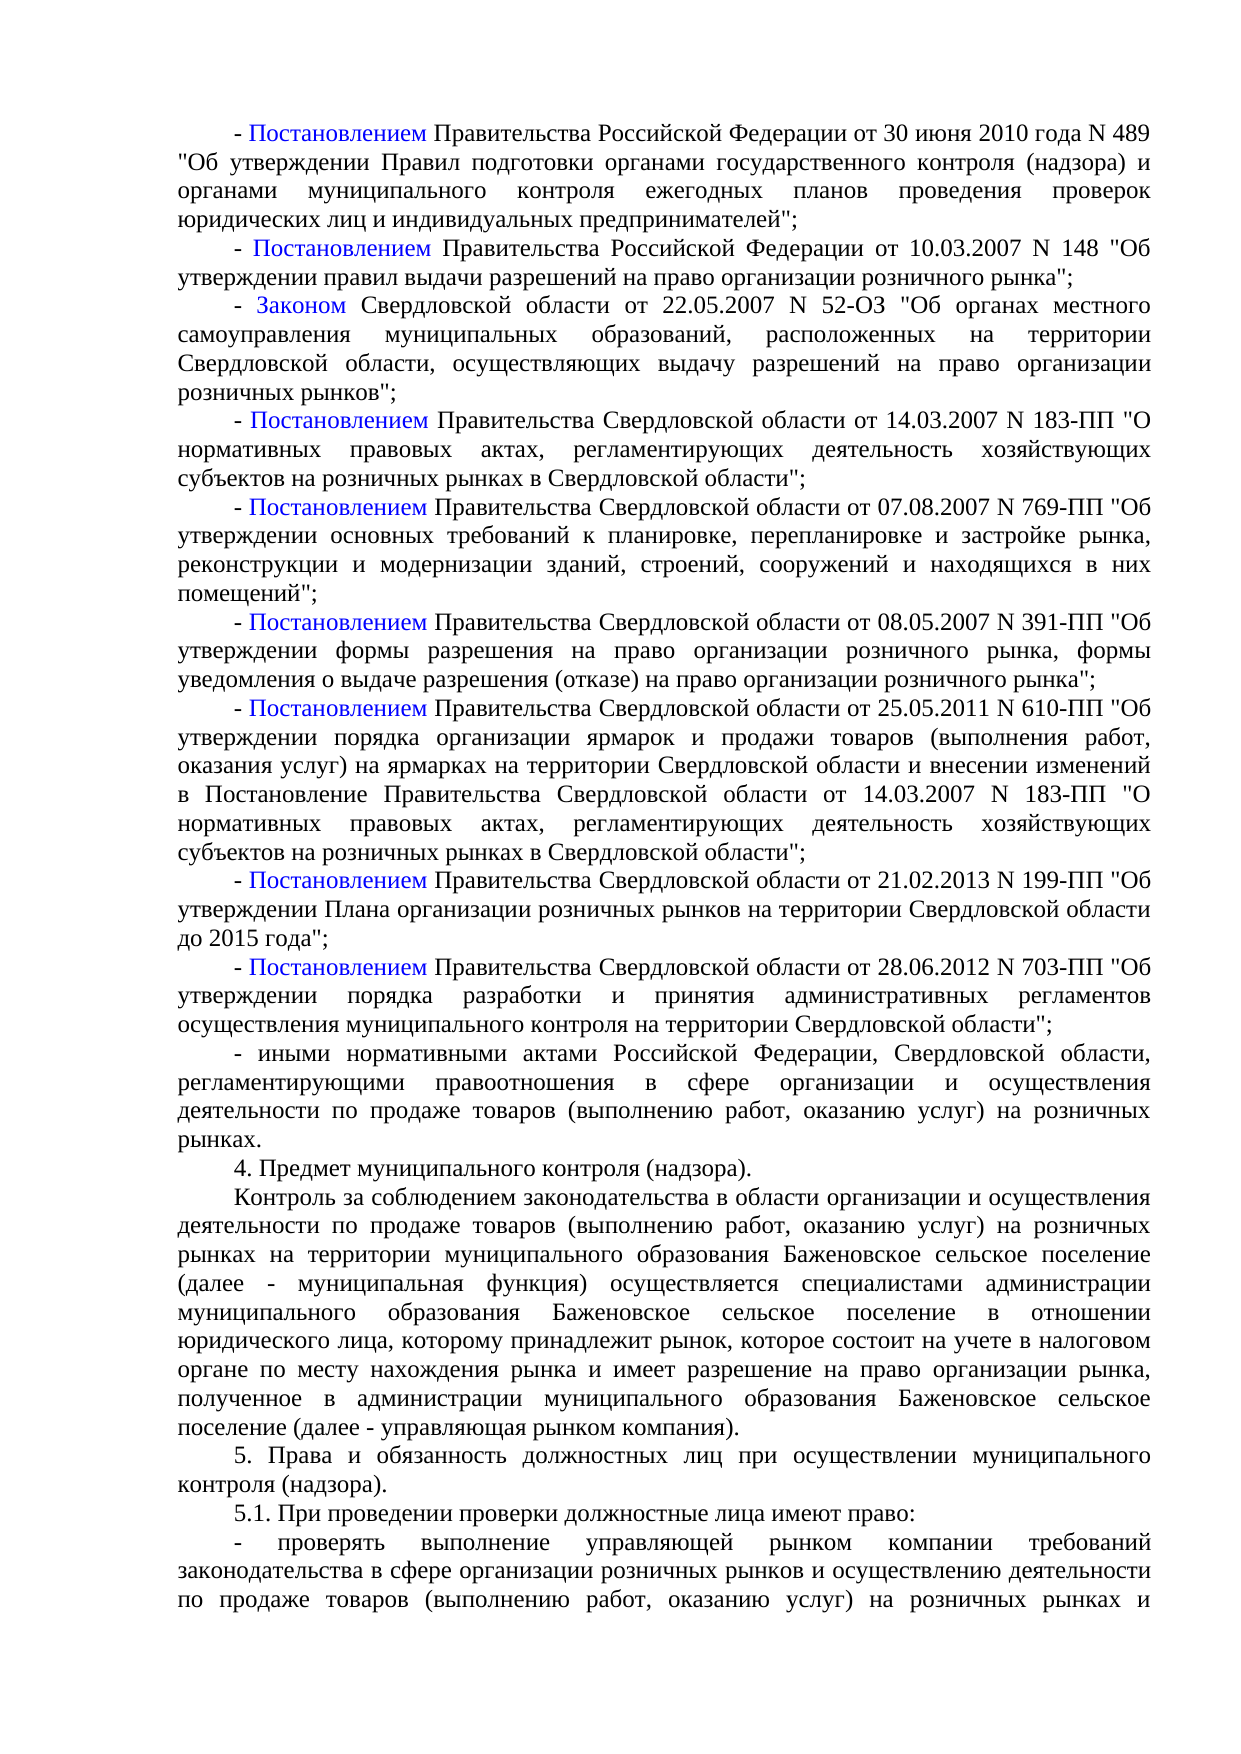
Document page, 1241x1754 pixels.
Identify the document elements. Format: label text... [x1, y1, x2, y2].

text Контроль за соблюдением законодательства в области организации и осуществления деятельности по продаже товаров (выполнению работ, оказанию услуг) на розничных рынках на территории муниципального образования Баженовское сельское поселение (далее - муниципальная функция) осуществляется специалистами администрации муниципального образования Баженовское сельское поселение в отношении юридического лица, которому принадлежит рынок, которое состоит на учете в налоговом органе по месту нахождения рынка и имеет разрешение на право организации рынка, полученное в администрации муниципального образования Баженовское сельское поселение (далее - управляющая рынком компания). [177, 1182, 1152, 1441]
text - Постановлением Правительства Российской Федерации от 10.03.2007 N 148 "Об утверждении правил выдачи разрешений на право организации розничного рынка"; [177, 233, 1152, 291]
text - Постановлением Правительства Свердловской области от 14.03.2007 N 183-ПП "О нормативных правовых актах, регламентирующих деятельность хозяйствующих субъектов на розничных рынках в Свердловской области"; [177, 406, 1152, 492]
text - Постановлением Правительства Свердловской области от 25.05.2011 N 610-ПП "Об утверждении порядка организации ярмарок и продажи товаров (выполнения работ, оказания услуг) на ярмарках на территории Свердловской области и внесении изменений в Постановление Правительства Свердловской области от 14.03.2007 N 183-ПП "О нормативных правовых актах, регламентирующих деятельность хозяйствующих субъектов на розничных рынках в Свердловской области"; [177, 693, 1152, 866]
text 5. Права и обязанность должностных лиц при осуществлении муниципального контроля (надзора). [177, 1441, 1152, 1498]
text - Законом Свердловской области от 22.05.2007 N 52-ОЗ "Об органах местного самоуправления муниципальных образований, расположенных на территории Свердловской области, осуществляющих выдачу разрешений на право организации розничных рынков"; [177, 291, 1152, 406]
text 5.1. При проведении проверки должностные лица имеют право: [177, 1498, 1152, 1527]
text - Постановлением Правительства Российской Федерации от 30 июня 2010 года N 489 "Об утверждении Правил подготовки органами государственного контроля (надзора) и органами муниципального контроля ежегодных планов проведения проверок юридических лиц и индивидуальных предпринимателей"; [177, 118, 1152, 233]
text - Постановлением Правительства Свердловской области от 21.02.2013 N 199-ПП "Об утверждении Плана организации розничных рынков на территории Свердловской области до 2015 года"; [177, 866, 1152, 952]
text 4. Предмет муниципального контроля (надзора). [177, 1153, 1152, 1182]
text - Постановлением Правительства Свердловской области от 28.06.2012 N 703-ПП "Об утверждении порядка разработки и принятия административных регламентов осуществления муниципального контроля на территории Свердловской области"; [177, 952, 1152, 1038]
text - иными нормативными актами Российской Федерации, Свердловской области, регламентирующими правоотношения в сфере организации и осуществления деятельности по продаже товаров (выполнению работ, оказанию услуг) на розничных рынках. [177, 1038, 1152, 1153]
text - Постановлением Правительства Свердловской области от 07.08.2007 N 769-ПП "Об утверждении основных требований к планировке, перепланировке и застройке рынка, реконструкции и модернизации зданий, строений, сооружений и находящихся в них помещений"; [177, 492, 1152, 607]
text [177, 1527, 1152, 1613]
text - Постановлением Правительства Свердловской области от 08.05.2007 N 391-ПП "Об утверждении формы разрешения на право организации розничного рынка, формы уведомления о выдаче разрешения (отказе) на право организации розничного рынка"; [177, 607, 1152, 693]
